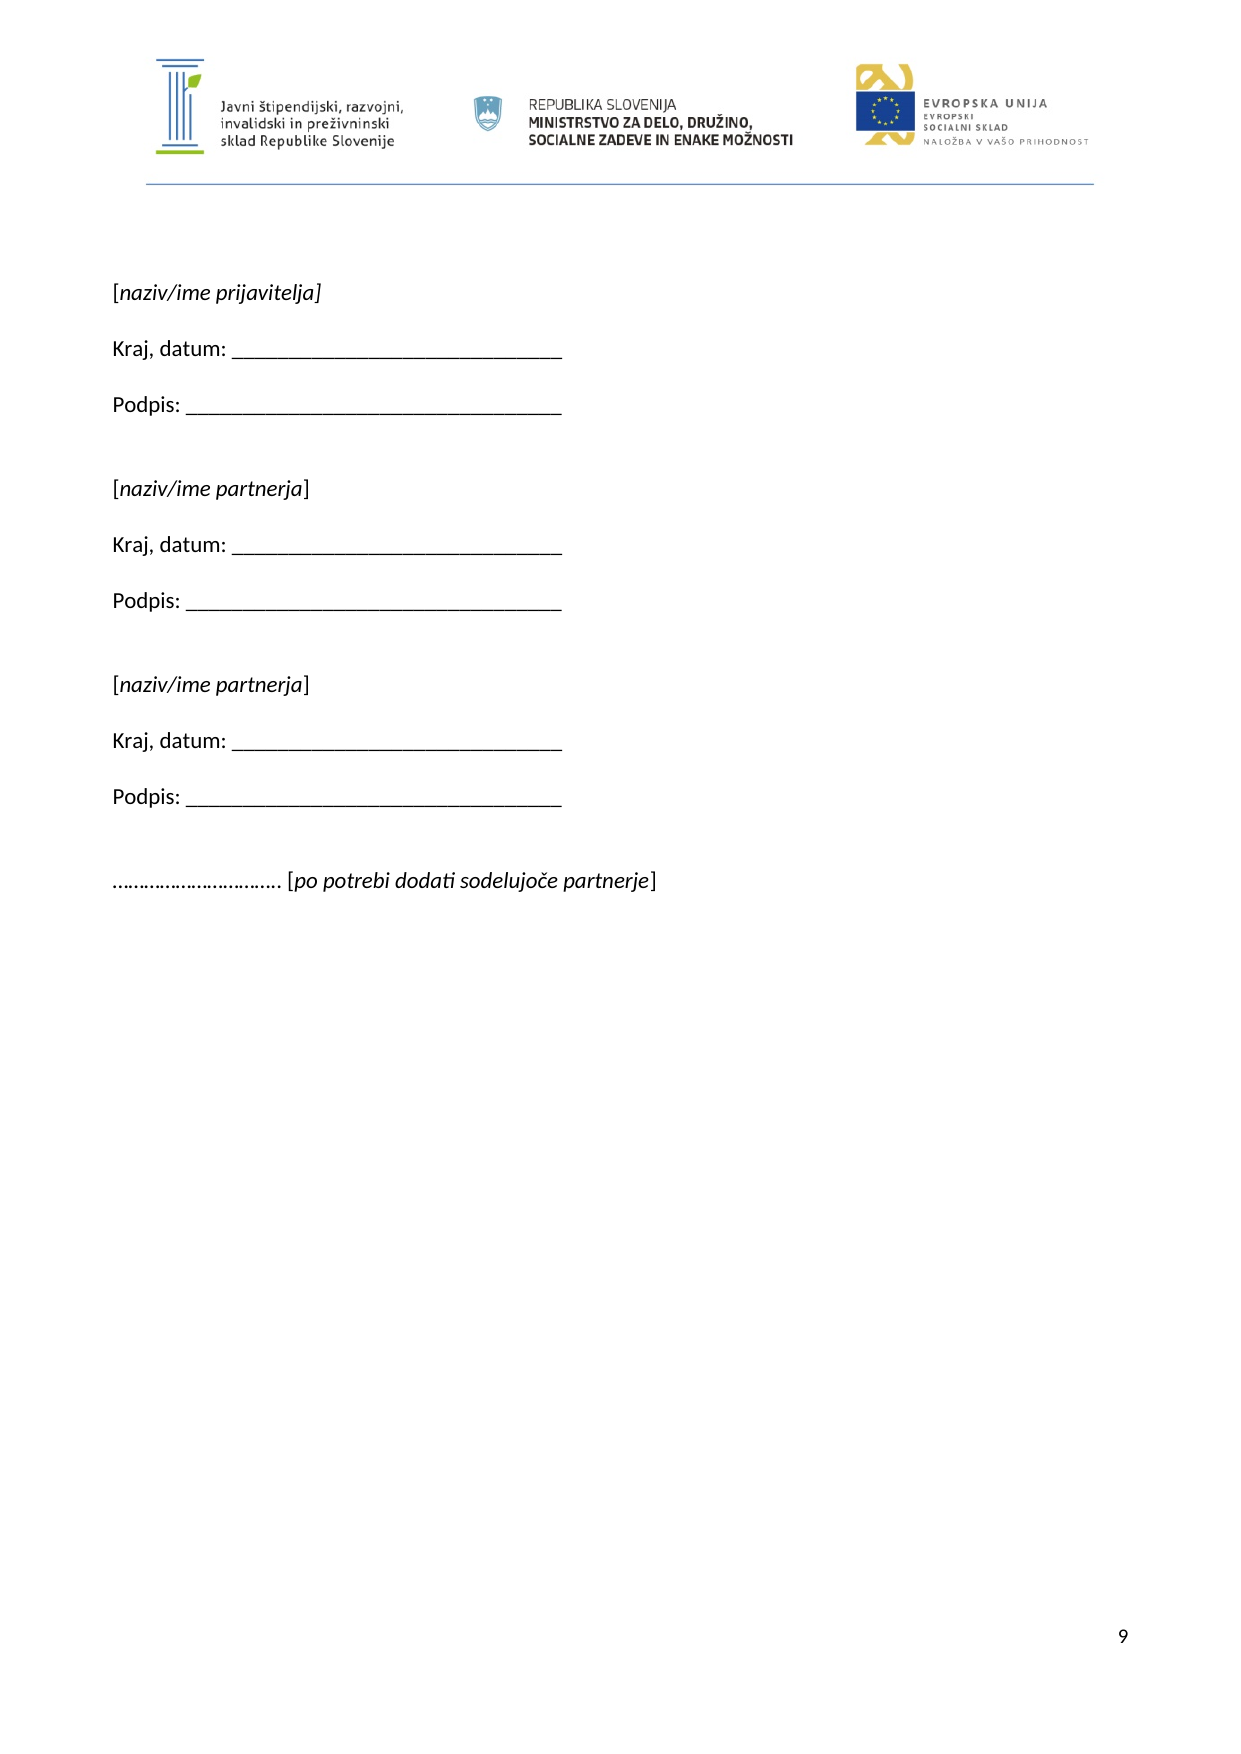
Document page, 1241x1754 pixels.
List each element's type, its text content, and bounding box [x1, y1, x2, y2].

text Kraj, datum: _____________________________ [112, 530, 1128, 558]
text [naziv/ime prijavitelja] [112, 278, 1128, 306]
text ………………………….. [po potrebi dodati sodelujoče partnerje] [112, 866, 1128, 894]
picture [0, 0, 1241, 186]
text Kraj, datum: _____________________________ [112, 726, 1128, 754]
text Podpis: _________________________________ [112, 782, 1128, 810]
text Kraj, datum: _____________________________ [112, 334, 1128, 362]
text Podpis: _________________________________ [112, 586, 1128, 614]
text [naziv/ime partnerja] [112, 670, 1128, 698]
text [naziv/ime partnerja] [112, 474, 1128, 502]
text Podpis: _________________________________ [112, 390, 1128, 418]
